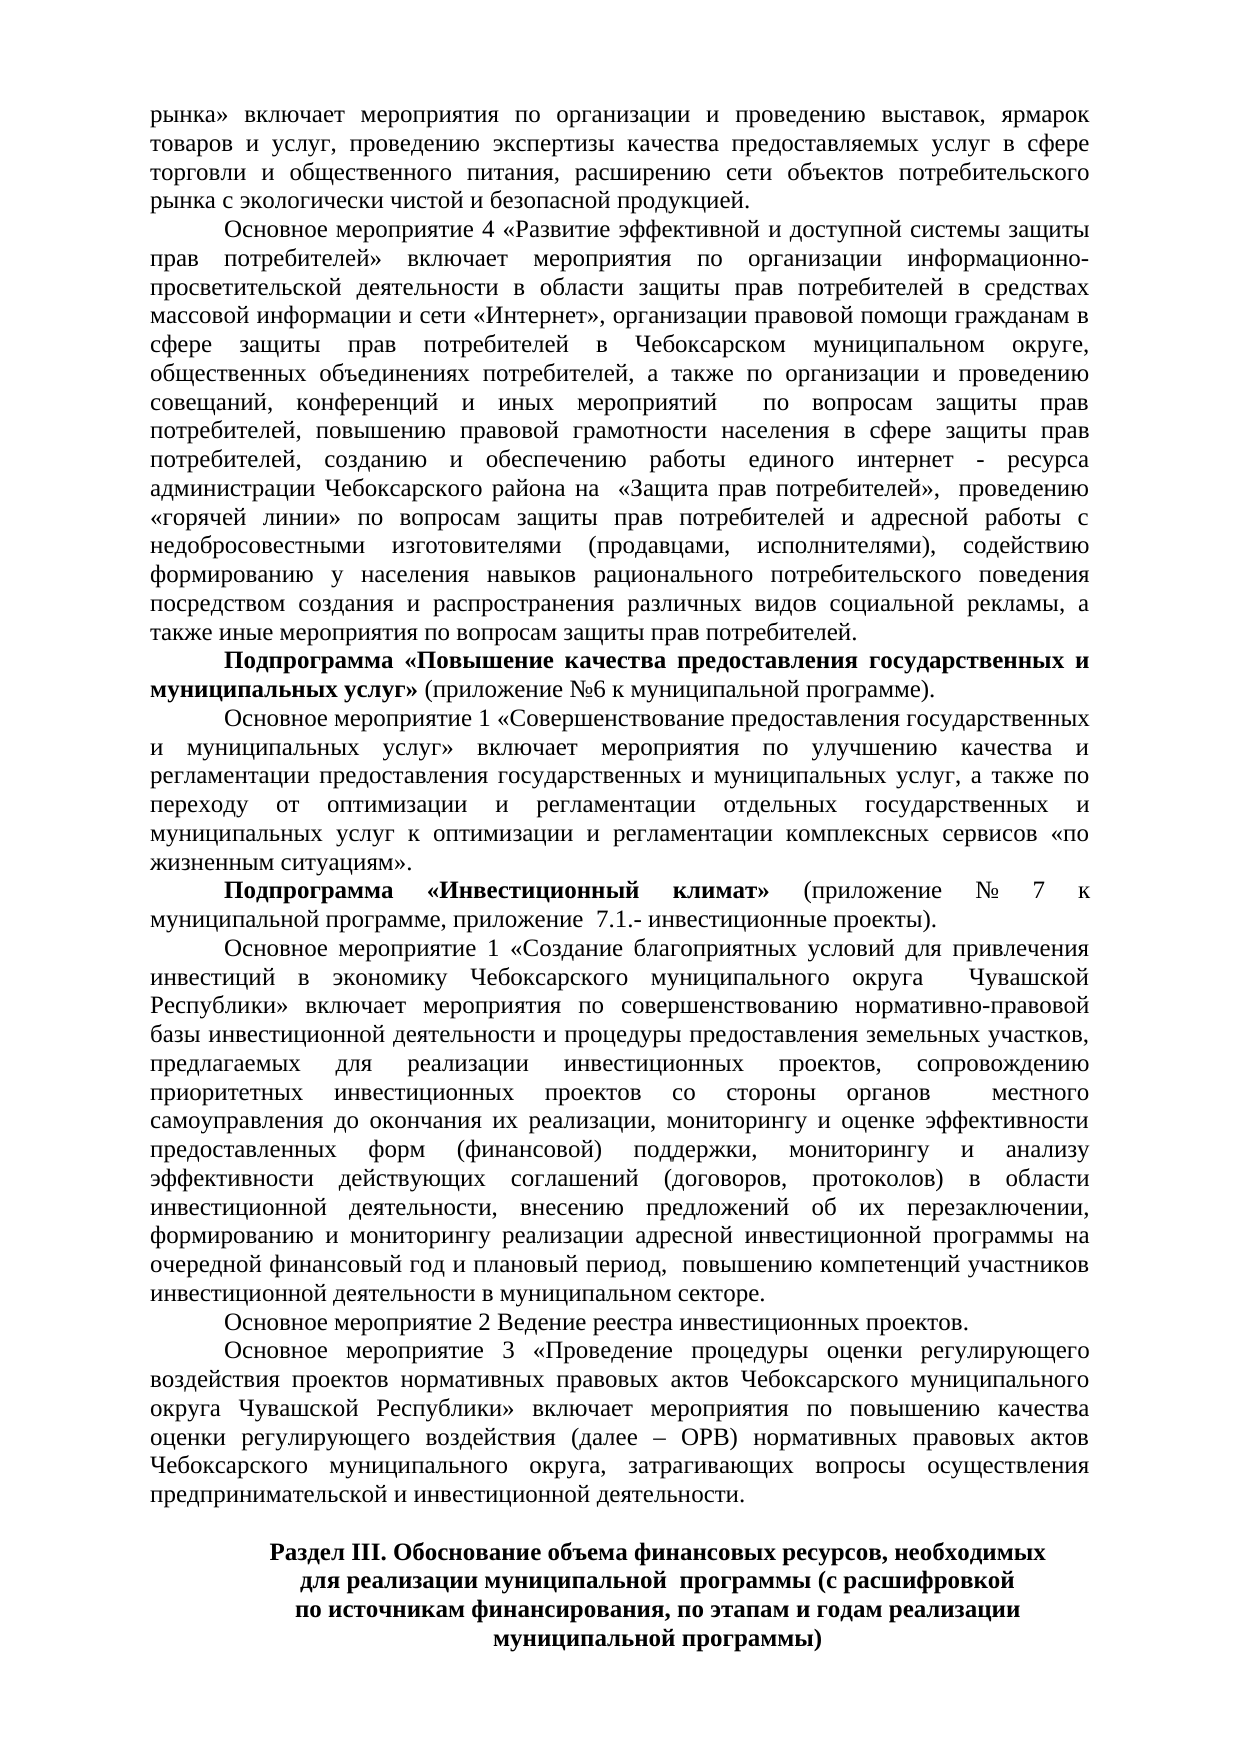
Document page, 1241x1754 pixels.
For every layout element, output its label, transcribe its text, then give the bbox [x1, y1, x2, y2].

text Раздел III. Обоснование объема финансовых ресурсов, необходимых [150, 1537, 1090, 1565]
text для реализации муниципальной программы (с расшифровкой [150, 1566, 1090, 1594]
text по источникам финансирования, по этапам и годам реализации [150, 1594, 1090, 1623]
text Подпрограмма «Повышение качества предоставления государственных и муниципальных услуг» (приложение №6 к муниципальной программе). [150, 645, 1090, 703]
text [150, 99, 1090, 214]
text Основное мероприятие 2 Ведение реестра инвестиционных проектов. [150, 1307, 1090, 1335]
text Основное мероприятие 4 «Развитие эффективной и доступной системы защиты прав потребителей» включает мероприятия по организации информационно-просветительской деятельности в области защиты прав потребителей в средствах массовой информации и сети «Интернет», организации правовой помощи гражданам в сфере защиты прав потребителей в Чебоксарском муниципальном округе, общественных объединениях потребителей, а также по организации и проведению совещаний, конференций и иных мероприятий по вопросам защиты прав потребителей, повышению правовой грамотности населения в сфере защиты прав потребителей, созданию и обеспечению работы единого интернет - ресурса администрации Чебоксарского района на «Защита прав потребителей», проведению «горячей линии» по вопросам защиты прав потребителей и адресной работы с недобросовестными изготовителями (продавцами, исполнителями), содействию формированию у населения навыков рационального потребительского поведения посредством создания и распространения различных видов социальной рекламы, а также иные мероприятия по вопросам защиты прав потребителей. [150, 214, 1090, 645]
text Подпрограмма «Инвестиционный климат» (приложение № 7 к муниципальной программе, приложение 7.1.- инвестиционные проекты). [150, 875, 1090, 933]
text Основное мероприятие 3 «Проведение процедуры оценки регулирующего воздействия проектов нормативных правовых актов Чебоксарского муниципального округа Чувашской Республики» включает мероприятия по повышению качества оценки регулирующего воздействия (далее – ОРВ) нормативных правовых актов Чебоксарского муниципального округа, затрагивающих вопросы осуществления предпринимательской и инвестиционной деятельности. [150, 1335, 1090, 1508]
text Основное мероприятие 1 «Совершенствование предоставления государственных и муниципальных услуг» включает мероприятия по улучшению качества и регламентации предоставления государственных и муниципальных услуг, а также по переходу от оптимизации и регламентации отдельных государственных и муниципальных услуг к оптимизации и регламентации комплексных сервисов «по жизненным ситуациям». [150, 703, 1090, 875]
text Основное мероприятие 1 «Создание благоприятных условий для привлечения инвестиций в экономику Чебоксарского муниципального округа Чувашской Республики» включает мероприятия по совершенствованию нормативно-правовой базы инвестиционной деятельности и процедуры предоставления земельных участков, предлагаемых для реализации инвестиционных проектов, сопровождению приоритетных инвестиционных проектов со стороны органов местного самоуправления до окончания их реализации, мониторингу и оценке эффективности предоставленных форм (финансовой) поддержки, мониторингу и анализу эффективности действующих соглашений (договоров, протоколов) в области инвестиционной деятельности, внесению предложений об их перезаключении, формированию и мониторингу реализации адресной инвестиционной программы на очередной финансовый год и плановый период, повышению компетенций участников инвестиционной деятельности в муниципальном секторе. [150, 933, 1090, 1307]
text муниципальной программы) [150, 1623, 1090, 1652]
